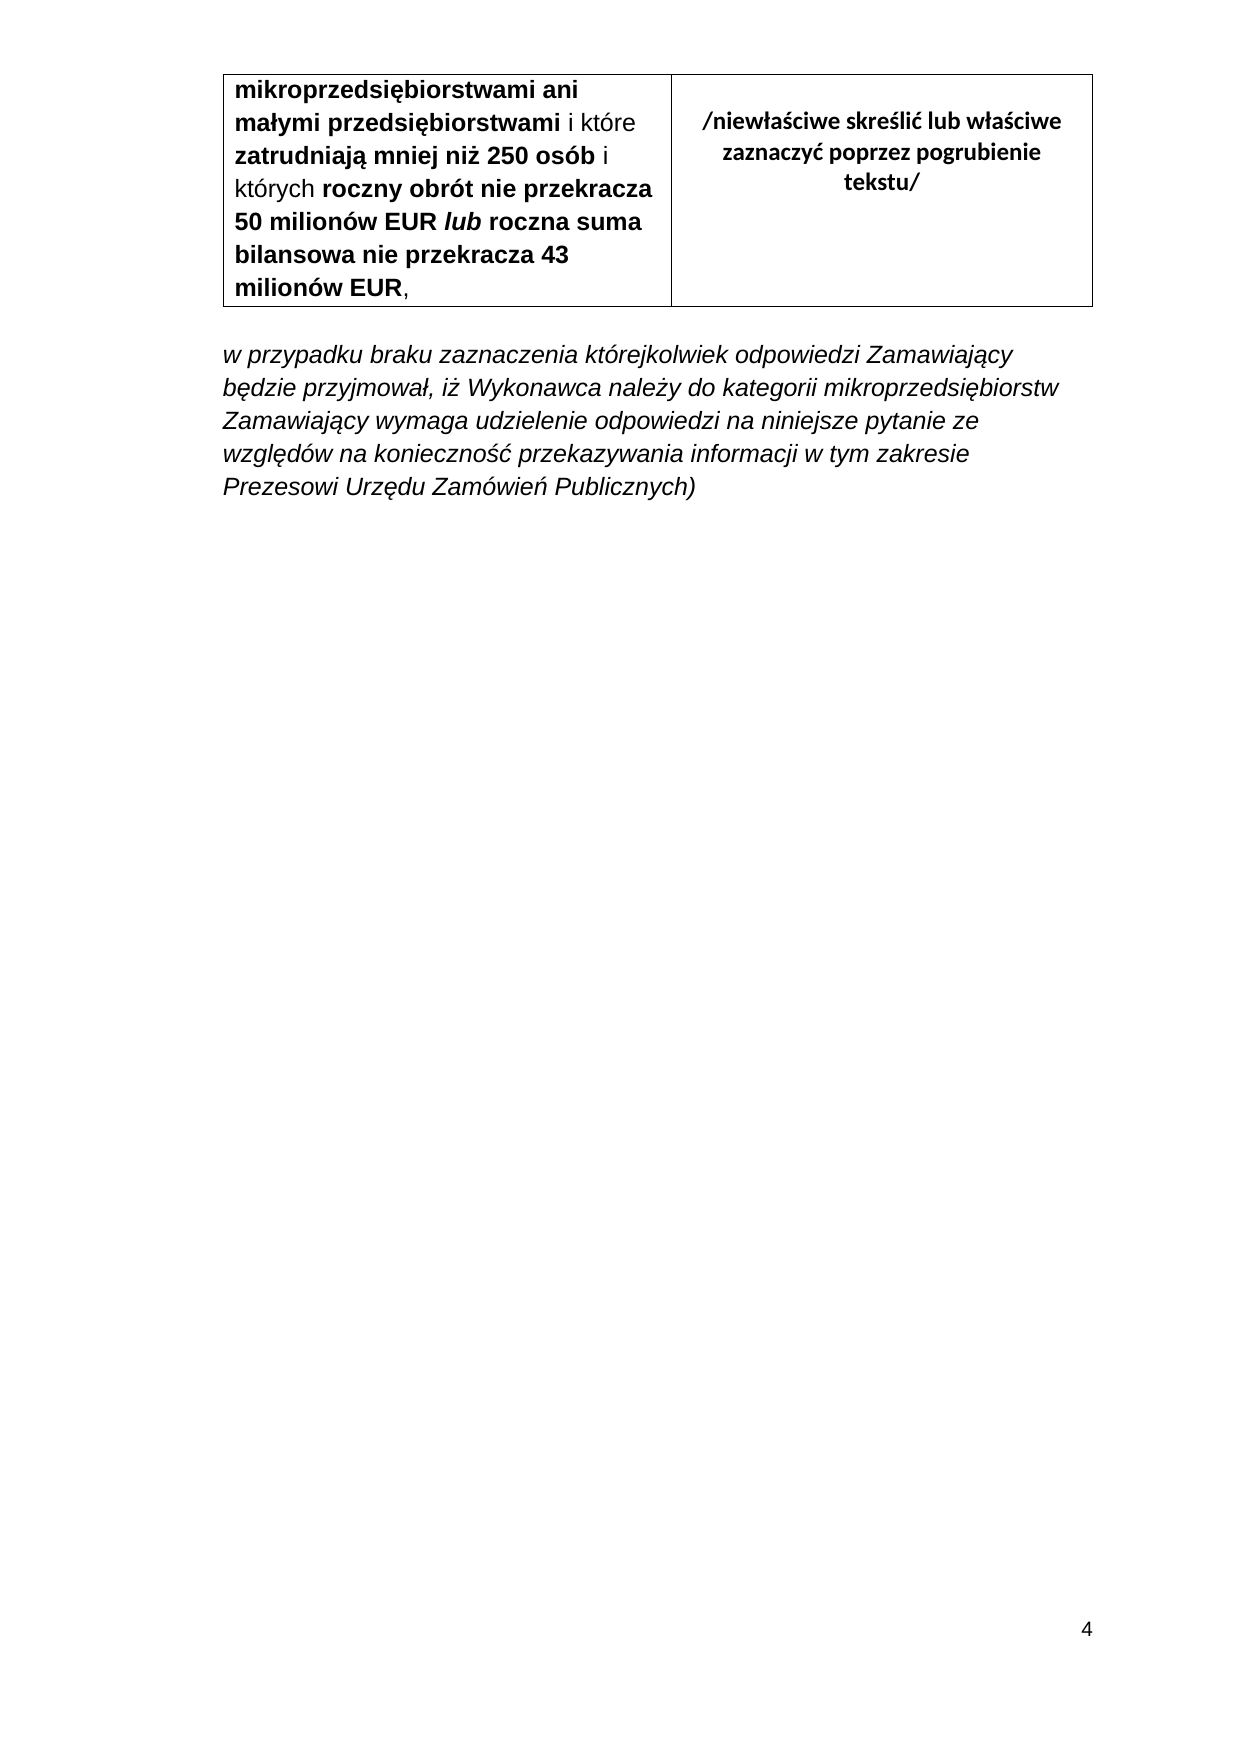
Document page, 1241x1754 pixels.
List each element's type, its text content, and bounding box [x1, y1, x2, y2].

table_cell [224, 75, 671, 306]
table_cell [672, 75, 1092, 306]
list w przypadku braku zaznaczenia którejkolwiek odpowiedzi Zamawiający będzie przyjmował, iż Wykonawca należy do kategorii mikroprzedsiębiorstw Zamawiający wymaga udzielenie odpowiedzi na niniejsze pytanie ze względów na konieczność przekazywania informacji w tym zakresie Prezesowi Urzędu Zamówień Publicznych) [223, 307, 1093, 501]
